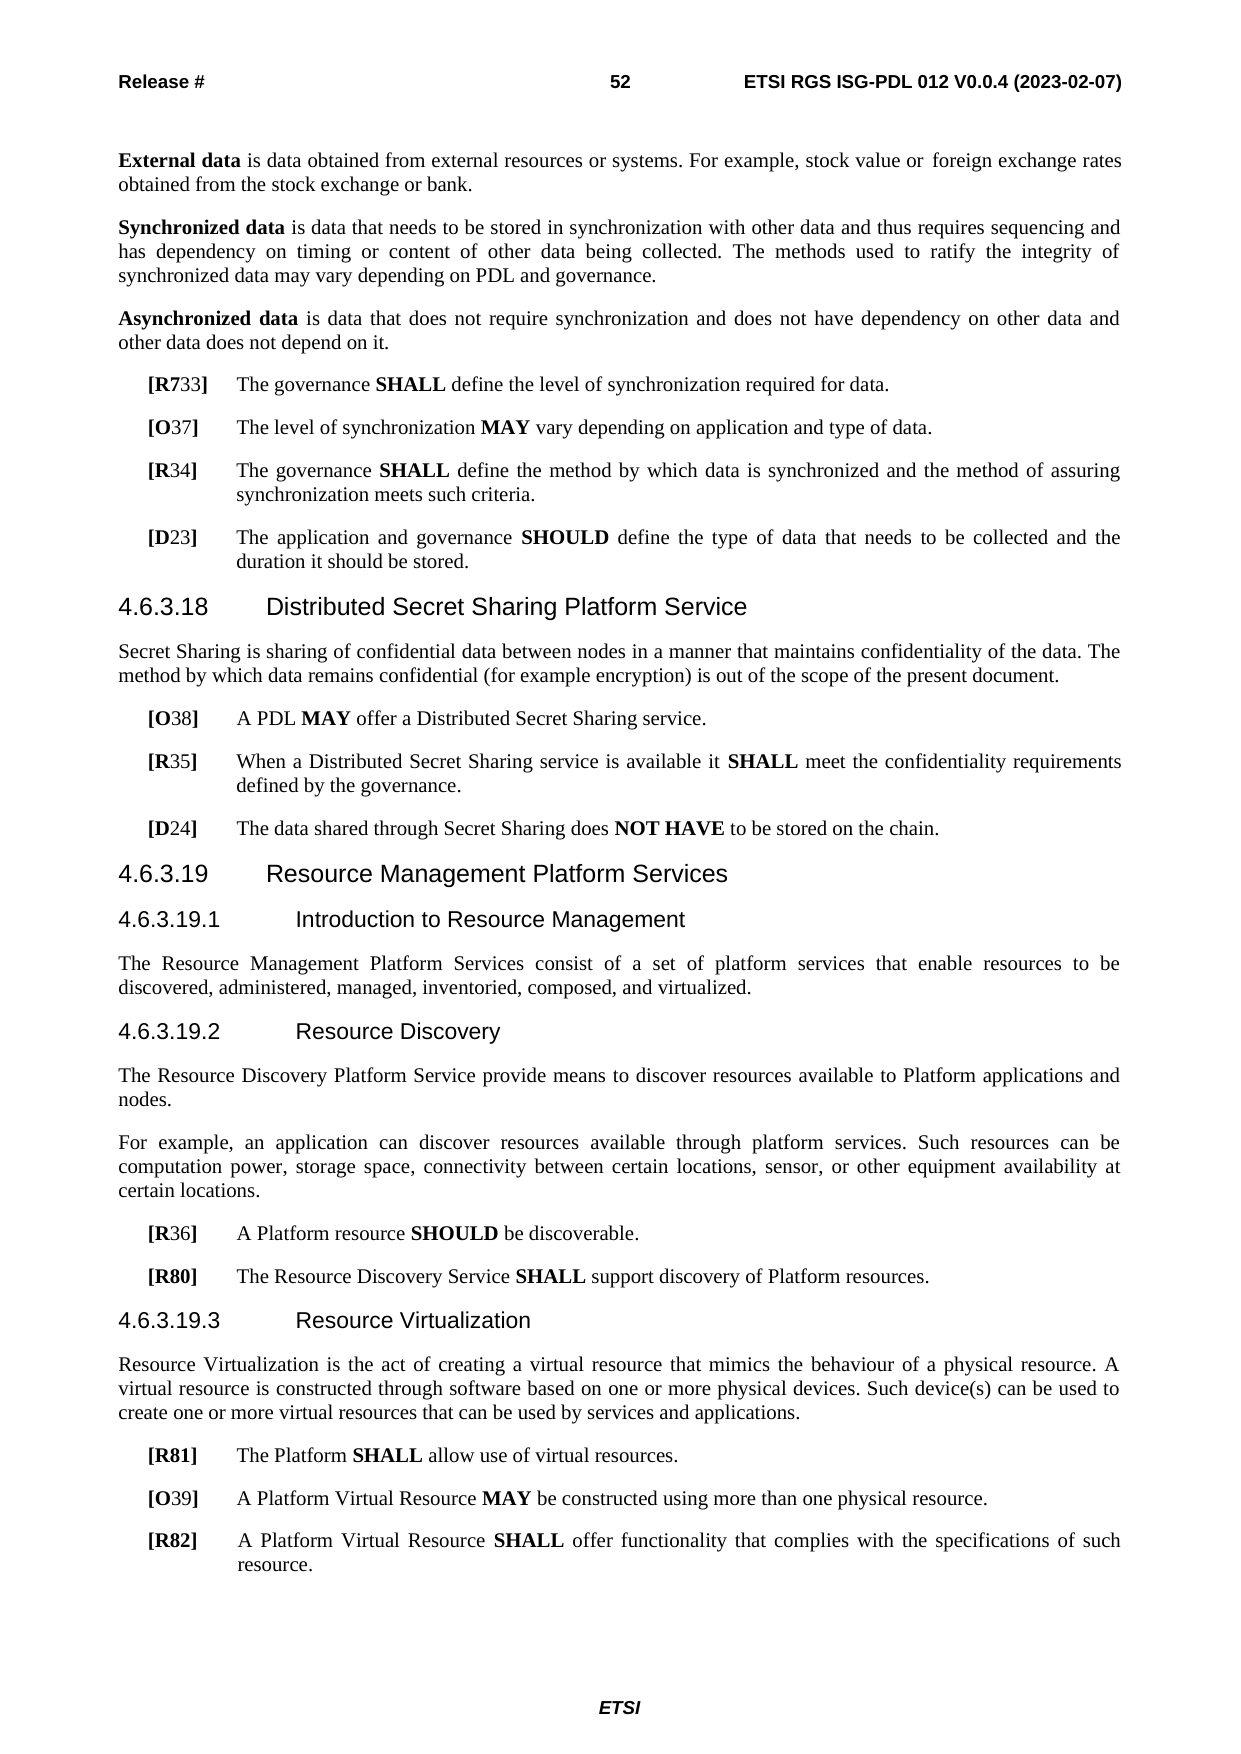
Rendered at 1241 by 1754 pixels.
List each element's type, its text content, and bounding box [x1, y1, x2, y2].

subtitle 4.6.3.18 Distributed Secret Sharing Platform Service [118, 592, 1122, 621]
text External data is data obtained from external resources or systems. For example, stock value or foreign exchange rates obtained from the stock exchange or bank. [118, 148, 1122, 196]
text Synchronized data is data that needs to be stored in synchronization with other data and thus requires sequencing and has dependency on timing or content of other data being collected. The methods used to ratify the integrity of synchronized data may vary depending on PDL and governance. [118, 214, 1122, 287]
text [R35] When a Distributed Secret Sharing service is available it SHALL meet the confidentiality requirements defined by the governance. [148, 749, 1122, 797]
text [R82] A Platform Virtual Resource SHALL offer functionality that complies with the specifications of such resource. [148, 1528, 1122, 1576]
text [O38] A PDL MAY offer a Distributed Secret Sharing service. [118, 706, 1122, 730]
subtitle 4.6.3.19.3 Resource Virtualization [118, 1307, 1122, 1333]
subtitle 4.6.3.19.2 Resource Discovery [118, 1018, 1122, 1044]
subtitle 4.6.3.19.1 Introduction to Resource Management [118, 906, 1122, 932]
text [R34] The governance SHALL define the method by which data is synchronized and the method of assuring synchronization meets such criteria. [148, 458, 1122, 506]
text [R80] The Resource Discovery Service SHALL support discovery of Platform resources. [118, 1264, 1122, 1288]
text Resource Virtualization is the act of creating a virtual resource that mimics the behaviour of a physical resource. A virtual resource is constructed through software based on one or more physical devices. Such device(s) can be used to create one or more virtual resources that can be used by services and applications. [118, 1352, 1122, 1424]
text [D24] The data shared through Secret Sharing does NOT HAVE to be stored on the chain. [118, 816, 1122, 840]
text [R36] A Platform resource SHOULD be discoverable. [118, 1221, 1122, 1245]
subtitle 4.6.3.19 Resource Management Platform Services [118, 859, 1122, 887]
text [R733] The governance SHALL define the level of synchronization required for data. [118, 372, 1122, 396]
text [D23] The application and governance SHOULD define the type of data that needs to be collected and the duration it should be stored. [148, 525, 1122, 573]
text [O37] The level of synchronization MAY vary depending on application and type of data. [118, 415, 1122, 439]
text [R81] The Platform SHALL allow use of virtual resources. [118, 1443, 1122, 1467]
text For example, an application can discover resources available through platform services. Such resources can be computation power, storage space, connectivity between certain locations, sensor, or other equipment availability at certain locations. [118, 1130, 1122, 1202]
text [O39] A Platform Virtual Resource MAY be constructed using more than one physical resource. [118, 1486, 1122, 1509]
text The Resource Discovery Platform Service provide means to discover resources available to Platform applications and nodes. [118, 1063, 1122, 1111]
text Asynchronized data is data that does not require synchronization and does not have dependency on other data and other data does not depend on it. [118, 306, 1122, 354]
text Secret Sharing is sharing of confidential data between nodes in a manner that maintains confidentiality of the data. The method by which data remains confidential (for example encryption) is out of the scope of the present document. [118, 639, 1122, 687]
text The Resource Management Platform Services consist of a set of platform services that enable resources to be discovered, administered, managed, inventoried, composed, and virtualized. [118, 951, 1122, 999]
